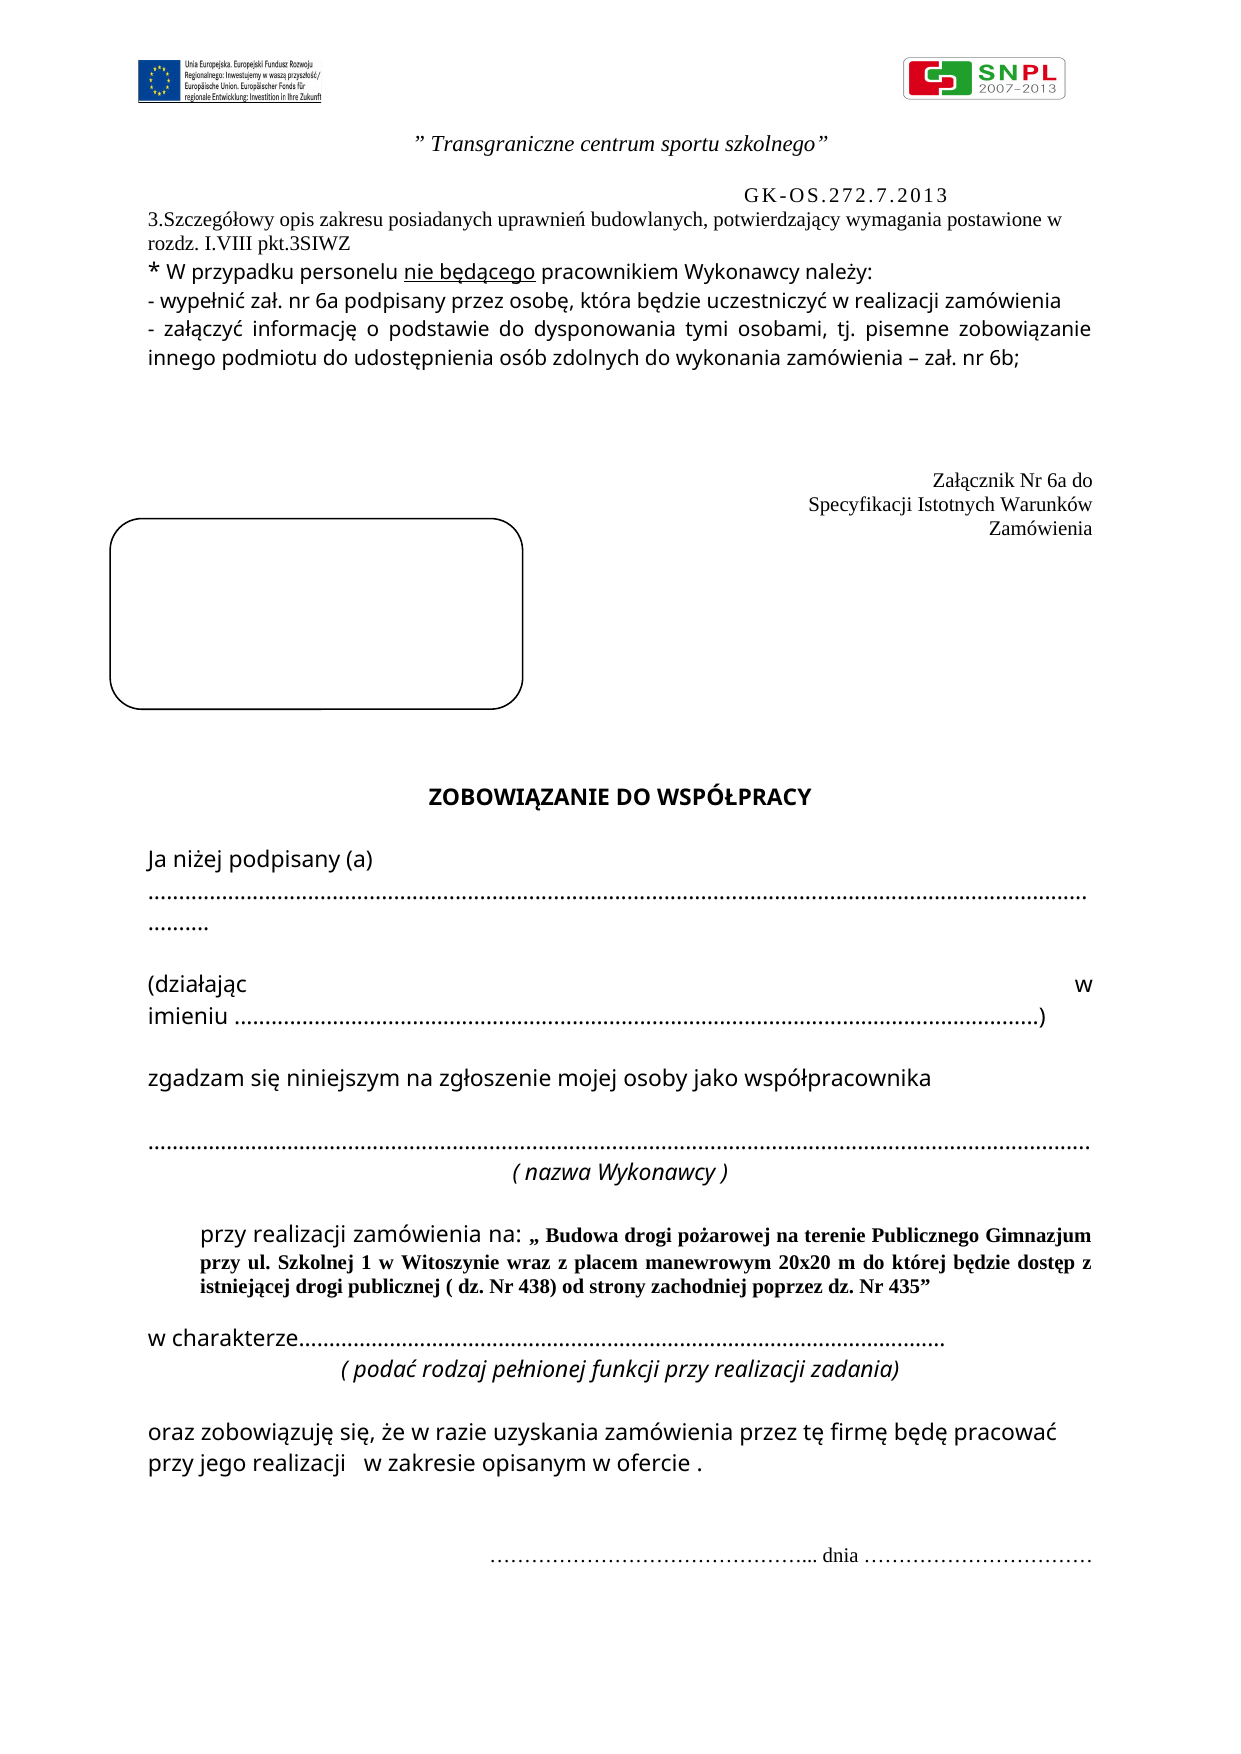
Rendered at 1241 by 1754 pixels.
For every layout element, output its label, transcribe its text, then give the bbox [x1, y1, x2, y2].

text oraz zobowiązuję się, że w razie uzyskania zamówienia przez tę firmę będę pracować przy jego realizacji w zakresie opisanym w ofercie . [148, 1416, 1093, 1478]
picture [138, 60, 322, 103]
text Specyfikacji Istotnych Warunków [148, 492, 1093, 516]
text ( nazwa Wykonawcy ) [148, 1156, 1093, 1187]
text ................................................................................................................................................................... [148, 875, 1093, 937]
text ZOBOWIĄZANIE DO WSPÓŁPRACY [148, 781, 1093, 812]
text - załączyć informację o podstawie do dysponowania tymi osobami, tj. pisemne zobowiązanie innego podmiotu do udostępnienia osób zdolnych do wykonania zamówienia – zał. nr 6b; [148, 314, 1093, 371]
text Zamówienia [148, 516, 1093, 540]
text przy realizacji zamówienia na: „ Budowa drogi pożarowej na terenie Publicznego Gimnazjum przy ul. Szkolnej 1 w Witoszynie wraz z placem manewrowym 20x20 m do której będzie dostęp z istniejącej drogi publicznej ( dz. Nr 438) od strony zachodniej poprzez dz. Nr 435” [200, 1218, 1093, 1298]
text ………………………………………... dnia …………………………… [148, 1543, 1093, 1567]
text Załącznik Nr 6a do [148, 467, 1093, 492]
text * W przypadku personelu nie będącego pracownikiem Wykonawcy należy: [148, 255, 1093, 286]
text …………………………............................................................................................................................ [148, 1125, 1093, 1156]
text ( podać rodzaj pełnionej funkcji przy realizacji zadania) [148, 1353, 1093, 1384]
text w charakterze………………………………………………………………………………………..…… [148, 1322, 1093, 1353]
text Ja niżej podpisany (a) [148, 843, 1093, 875]
text zgadzam się niniejszym na zgłoszenie mojej osoby jako współpracownika [148, 1062, 1093, 1093]
text - wypełnić zał. nr 6a podpisany przez osobę, która będzie uczestniczyć w realizacji zamówienia [148, 286, 1093, 314]
text 3.Szczegółowy opis zakresu posiadanych uprawnień budowlanych, potwierdzający wymagania postawione w rozdz. I.VIII pkt.3SIWZ [148, 207, 1093, 255]
text (działając w imieniu ...................................................................................................................................) [148, 968, 1093, 1031]
